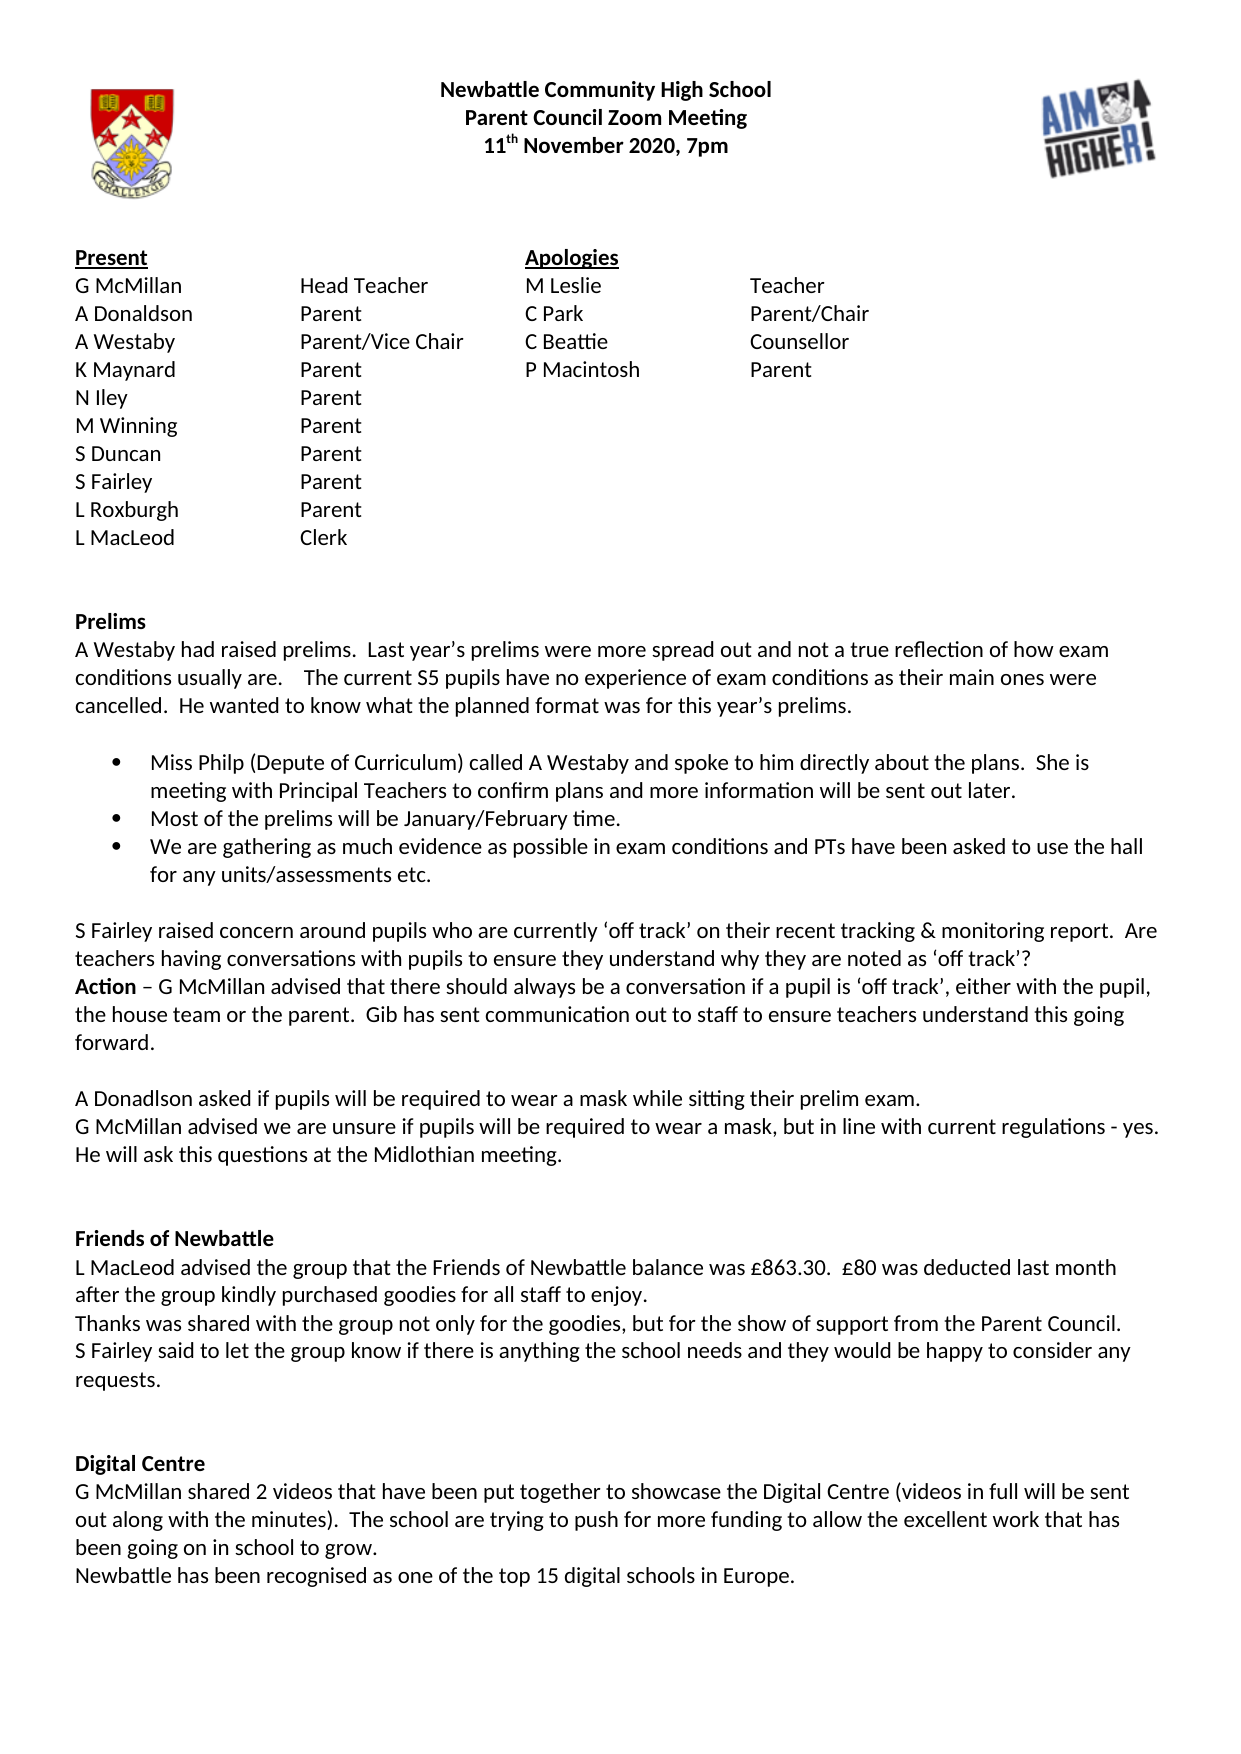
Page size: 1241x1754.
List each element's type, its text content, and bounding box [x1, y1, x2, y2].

list Miss Philp (Depute of Curriculum) called A Westaby and spoke to him directly about the plans. She is meeting with Principal Teachers to confirm plans and more information will be sent out later. [112, 748, 1165, 804]
subtitle Present Apologies [75, 243, 1165, 271]
text Newbattle Community High School [184, 75, 1028, 103]
text A Westaby had raised prelims. Last year’s prelims were more spread out and not a true reflection of how exam conditions usually are. The current S5 pupils have no experience of exam conditions as their main ones were cancelled. He wanted to know what the planned format was for this year’s prelims. [75, 635, 1165, 719]
text Action – G McMillan advised that there should always be a conversation if a pupil is ‘off track’, either with the pupil, the house team or the parent. Gib has sent communication out to staff to ensure teachers understand this going forward. [75, 972, 1165, 1056]
subtitle L MacLeod Clerk [75, 523, 1165, 551]
subtitle A Westaby Parent/Vice Chair C Beattie Counsellor [75, 327, 1165, 355]
text Friends of Newbattle [75, 1224, 1165, 1253]
subtitle K Maynard Parent P Macintosh Parent [75, 355, 1165, 383]
subtitle S Fairley Parent [75, 467, 1165, 495]
text G McMillan shared 2 videos that have been put together to showcase the Digital Centre (videos in full will be sent out along with the minutes). The school are trying to push for more funding to allow the excellent work that has been going on in school to grow. [75, 1477, 1165, 1561]
subtitle M Winning Parent [75, 411, 1165, 439]
text S Fairley said to let the group know if there is anything the school needs and they would be happy to consider any requests. [75, 1337, 1165, 1393]
text Thanks was shared with the group not only for the goodies, but for the show of support from the Parent Council. [75, 1309, 1165, 1337]
picture [75, 75, 184, 206]
text S Fairley raised concern around pupils who are currently ‘off track’ on their recent tracking & monitoring report. Are teachers having conversations with pupils to ensure they understand why they are noted as ‘off track’? [75, 916, 1165, 972]
text 11th November 2020, 7pm [184, 131, 1028, 159]
text L MacLeod advised the group that the Friends of Newbattle balance was £863.30. £80 was deducted last month after the group kindly purchased goodies for all staff to enjoy. [75, 1253, 1165, 1309]
text Prelims [75, 607, 1165, 635]
text G McMillan advised we are unsure if pupils will be required to wear a mask, but in line with current regulations - yes. He will ask this questions at the Midlothian meeting. [75, 1112, 1165, 1168]
list We are gathering as much evidence as possible in exam conditions and PTs have been asked to use the hall for any units/assessments etc. [112, 832, 1165, 888]
subtitle G McMillan Head Teacher M Leslie Teacher [75, 271, 1165, 299]
text Parent Council Zoom Meeting [184, 103, 1028, 131]
picture [1028, 75, 1163, 185]
list Most of the prelims will be January/February time. [112, 804, 1165, 832]
subtitle A Donaldson Parent C Park Parent/Chair [75, 299, 1165, 327]
text A Donadlson asked if pupils will be required to wear a mask while sitting their prelim exam. [75, 1084, 1165, 1112]
subtitle L Roxburgh Parent [75, 495, 1165, 523]
text Digital Centre [75, 1449, 1165, 1477]
text Newbattle has been recognised as one of the top 15 digital schools in Europe. [75, 1561, 1165, 1589]
subtitle N Iley Parent [75, 383, 1165, 411]
subtitle S Duncan Parent [75, 439, 1165, 467]
